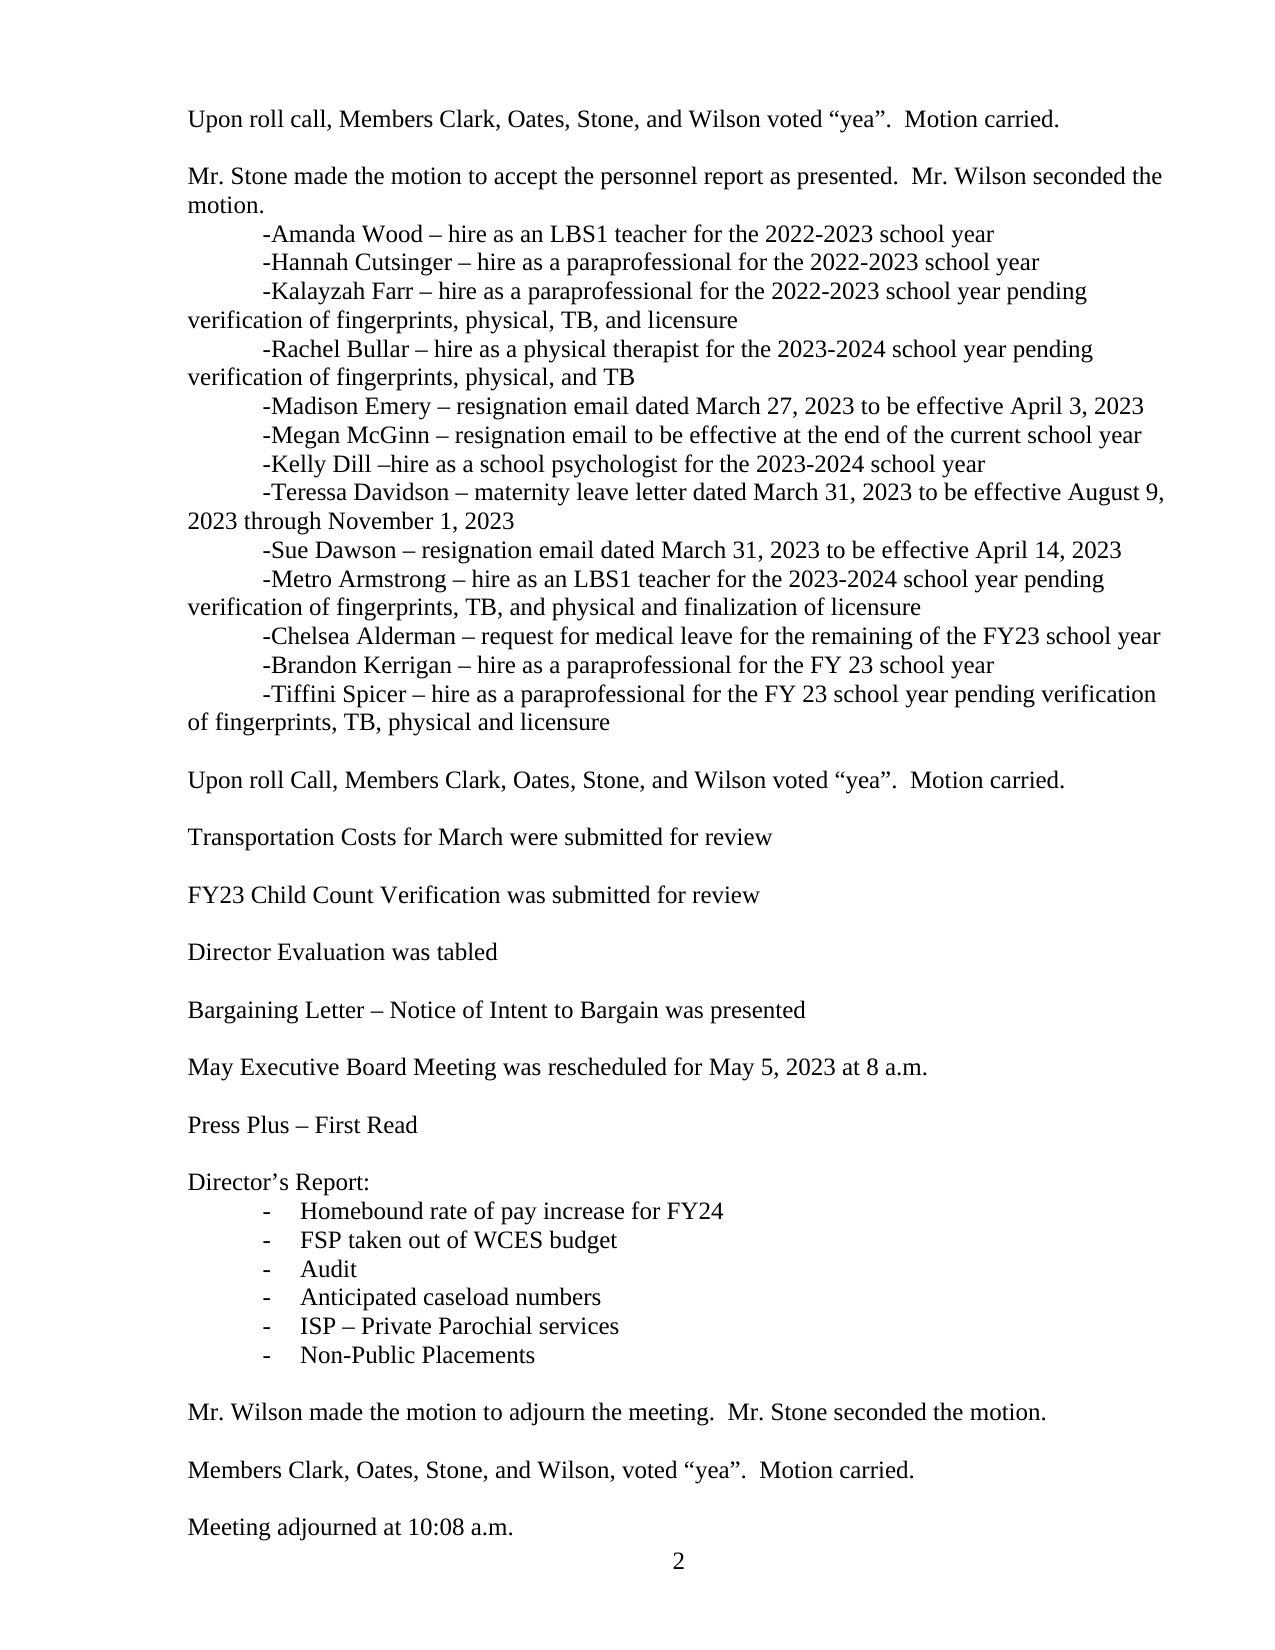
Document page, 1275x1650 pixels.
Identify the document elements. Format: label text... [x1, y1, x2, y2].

list FSP taken out of WCES budget [262, 1225, 1170, 1254]
text Members Clark, Oates, Stone, and Wilson, voted “yea”. Motion carried. [187, 1455, 1170, 1484]
text Mr. Stone made the motion to accept the personnel report as presented. Mr. Wilson seconded the motion. [187, 161, 1170, 219]
list Anticipated caseload numbers [262, 1282, 1170, 1311]
text Director’s Report: [187, 1167, 1170, 1196]
text -Teressa Davidson – maternity leave letter dated March 31, 2023 to be effective August 9, 2023 through November 1, 2023 [187, 477, 1170, 535]
text Press Plus – First Read [187, 1110, 1170, 1139]
text -Madison Emery – resignation email dated March 27, 2023 to be effective April 3, 2023 [187, 391, 1170, 420]
text Meeting adjourned at 10:08 a.m. [187, 1512, 1170, 1541]
text Mr. Wilson made the motion to adjourn the meeting. Mr. Stone seconded the motion. [187, 1397, 1170, 1426]
text FY23 Child Count Verification was submitted for review [187, 880, 1170, 909]
text Transportation Costs for March were submitted for review [187, 822, 1170, 851]
text May Executive Board Meeting was rescheduled for May 5, 2023 at 8 a.m. [187, 1052, 1170, 1081]
text -Kalayzah Farr – hire as a paraprofessional for the 2022-2023 school year pending verification of fingerprints, physical, TB, and licensure [187, 276, 1170, 334]
text -Hannah Cutsinger – hire as a paraprofessional for the 2022-2023 school year [187, 247, 1170, 276]
list Homebound rate of pay increase for FY24 [262, 1196, 1170, 1225]
list Audit [262, 1254, 1170, 1282]
text -Kelly Dill –hire as a school psychologist for the 2023-2024 school year [187, 449, 1170, 477]
text -Metro Armstrong – hire as an LBS1 teacher for the 2023-2024 school year pending verification of fingerprints, TB, and physical and finalization of licensure [187, 564, 1170, 621]
list ISP – Private Parochial services [262, 1311, 1170, 1340]
text -Rachel Bullar – hire as a physical therapist for the 2023-2024 school year pending verification of fingerprints, physical, and TB [187, 334, 1170, 391]
text -Chelsea Alderman – request for medical leave for the remaining of the FY23 school year [187, 621, 1170, 650]
text -Amanda Wood – hire as an LBS1 teacher for the 2022-2023 school year [187, 219, 1170, 247]
text -Sue Dawson – resignation email dated March 31, 2023 to be effective April 14, 2023 [187, 535, 1170, 564]
text Bargaining Letter – Notice of Intent to Bargain was presented [187, 995, 1170, 1024]
text Upon roll Call, Members Clark, Oates, Stone, and Wilson voted “yea”. Motion carried. [187, 765, 1170, 794]
text Director Evaluation was tabled [187, 937, 1170, 966]
list Non-Public Placements [262, 1340, 1170, 1369]
text -Tiffini Spicer – hire as a paraprofessional for the FY 23 school year pending verification of fingerprints, TB, physical and licensure [187, 679, 1170, 736]
text -Brandon Kerrigan – hire as a paraprofessional for the FY 23 school year [187, 650, 1170, 679]
text -Megan McGinn – resignation email to be effective at the end of the current school year [187, 420, 1170, 449]
text Upon roll call, Members Clark, Oates, Stone, and Wilson voted “yea”. Motion carried. [187, 104, 1170, 132]
